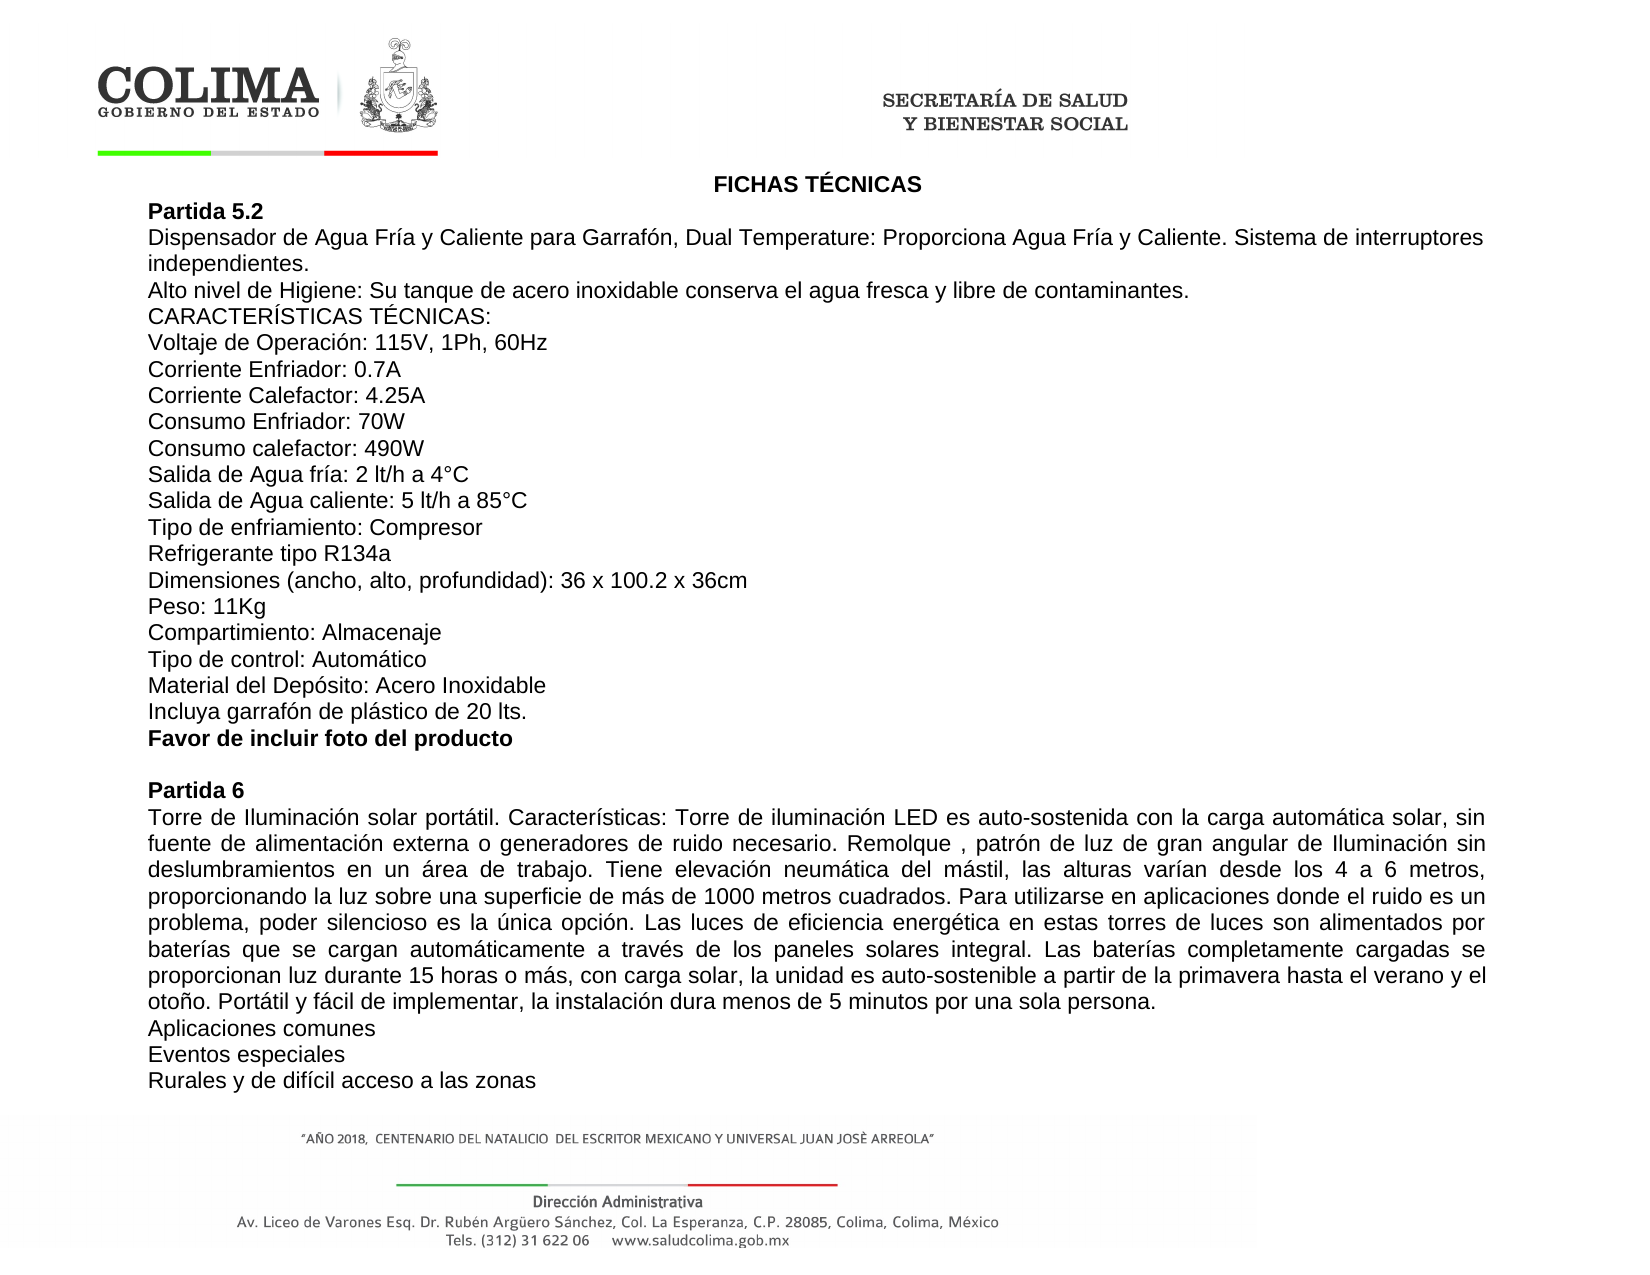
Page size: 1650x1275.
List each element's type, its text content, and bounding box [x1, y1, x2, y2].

text Salida de Agua fría: 2 lt/h a 4°C [148, 461, 1488, 487]
text Consumo calefactor: 490W [148, 435, 1488, 461]
text Voltaje de Operación: 115V, 1Ph, 60Hz [148, 329, 1488, 356]
text Refrigerante tipo R134a [148, 540, 1488, 567]
text Rurales y de difícil acceso a las zonas [148, 1067, 1488, 1094]
text Tipo de control: Automático [148, 646, 1488, 672]
text FICHAS TÉCNICAS [148, 171, 1488, 198]
text Alto nivel de Higiene: Su tanque de acero inoxidable conserva el agua fresca y libre de contaminantes. [148, 277, 1488, 303]
text Partida 5.2 [148, 198, 1488, 224]
text Corriente Calefactor: 4.25A [148, 382, 1488, 408]
text CARACTERÍSTICAS TÉCNICAS: [148, 303, 1488, 329]
text Torre de Iluminación solar portátil. Características: Torre de iluminación LED es auto-sostenida con la carga automática solar, sin fuente de alimentación externa o generadores de ruido necesario. Remolque , patrón de luz de gran angular de Iluminación sin deslumbramientos en un área de trabajo. Tiene elevación neumática del mástil, las alturas varían desde los 4 a 6 metros, proporcionando la luz sobre una superficie de más de 1000 metros cuadrados. Para utilizarse en aplicaciones donde el ruido es un problema, poder silencioso es la única opción. Las luces de eficiencia energética en estas torres de luces son alimentados por baterías que se cargan automáticamente a través de los paneles solares integral. Las baterías completamente cargadas se proporcionan luz durante 15 horas o más, con carga solar, la unidad es auto-sostenible a partir de la primavera hasta el verano y el otoño. Portátil y fácil de implementar, la instalación dura menos de 5 minutos por una sola persona. [148, 804, 1488, 1014]
picture [0, 23, 1245, 158]
text Dispensador de Agua Fría y Caliente para Garrafón, Dual Temperature: Proporciona Agua Fría y Caliente. Sistema de interruptores independientes. [148, 224, 1488, 277]
text Eventos especiales [148, 1041, 1488, 1067]
text Dimensiones (ancho, alto, profundidad): 36 x 100.2 x 36cm [148, 567, 1488, 593]
text Peso: 11Kg [148, 593, 1488, 619]
text Tipo de enfriamiento: Compresor [148, 514, 1488, 540]
text Corriente Enfriador: 0.7A [148, 356, 1488, 382]
text Incluya garrafón de plástico de 20 lts. [148, 698, 1488, 725]
text Favor de incluir foto del producto [148, 725, 1488, 751]
text Salida de Agua caliente: 5 lt/h a 85°C [148, 487, 1488, 514]
text Partida 6 [148, 777, 1488, 804]
text Compartimiento: Almacenaje [148, 619, 1488, 646]
text Consumo Enfriador: 70W [148, 408, 1488, 435]
picture [0, 1115, 1257, 1248]
text Material del Depósito: Acero Inoxidable [148, 672, 1488, 698]
text Aplicaciones comunes [148, 1014, 1488, 1041]
